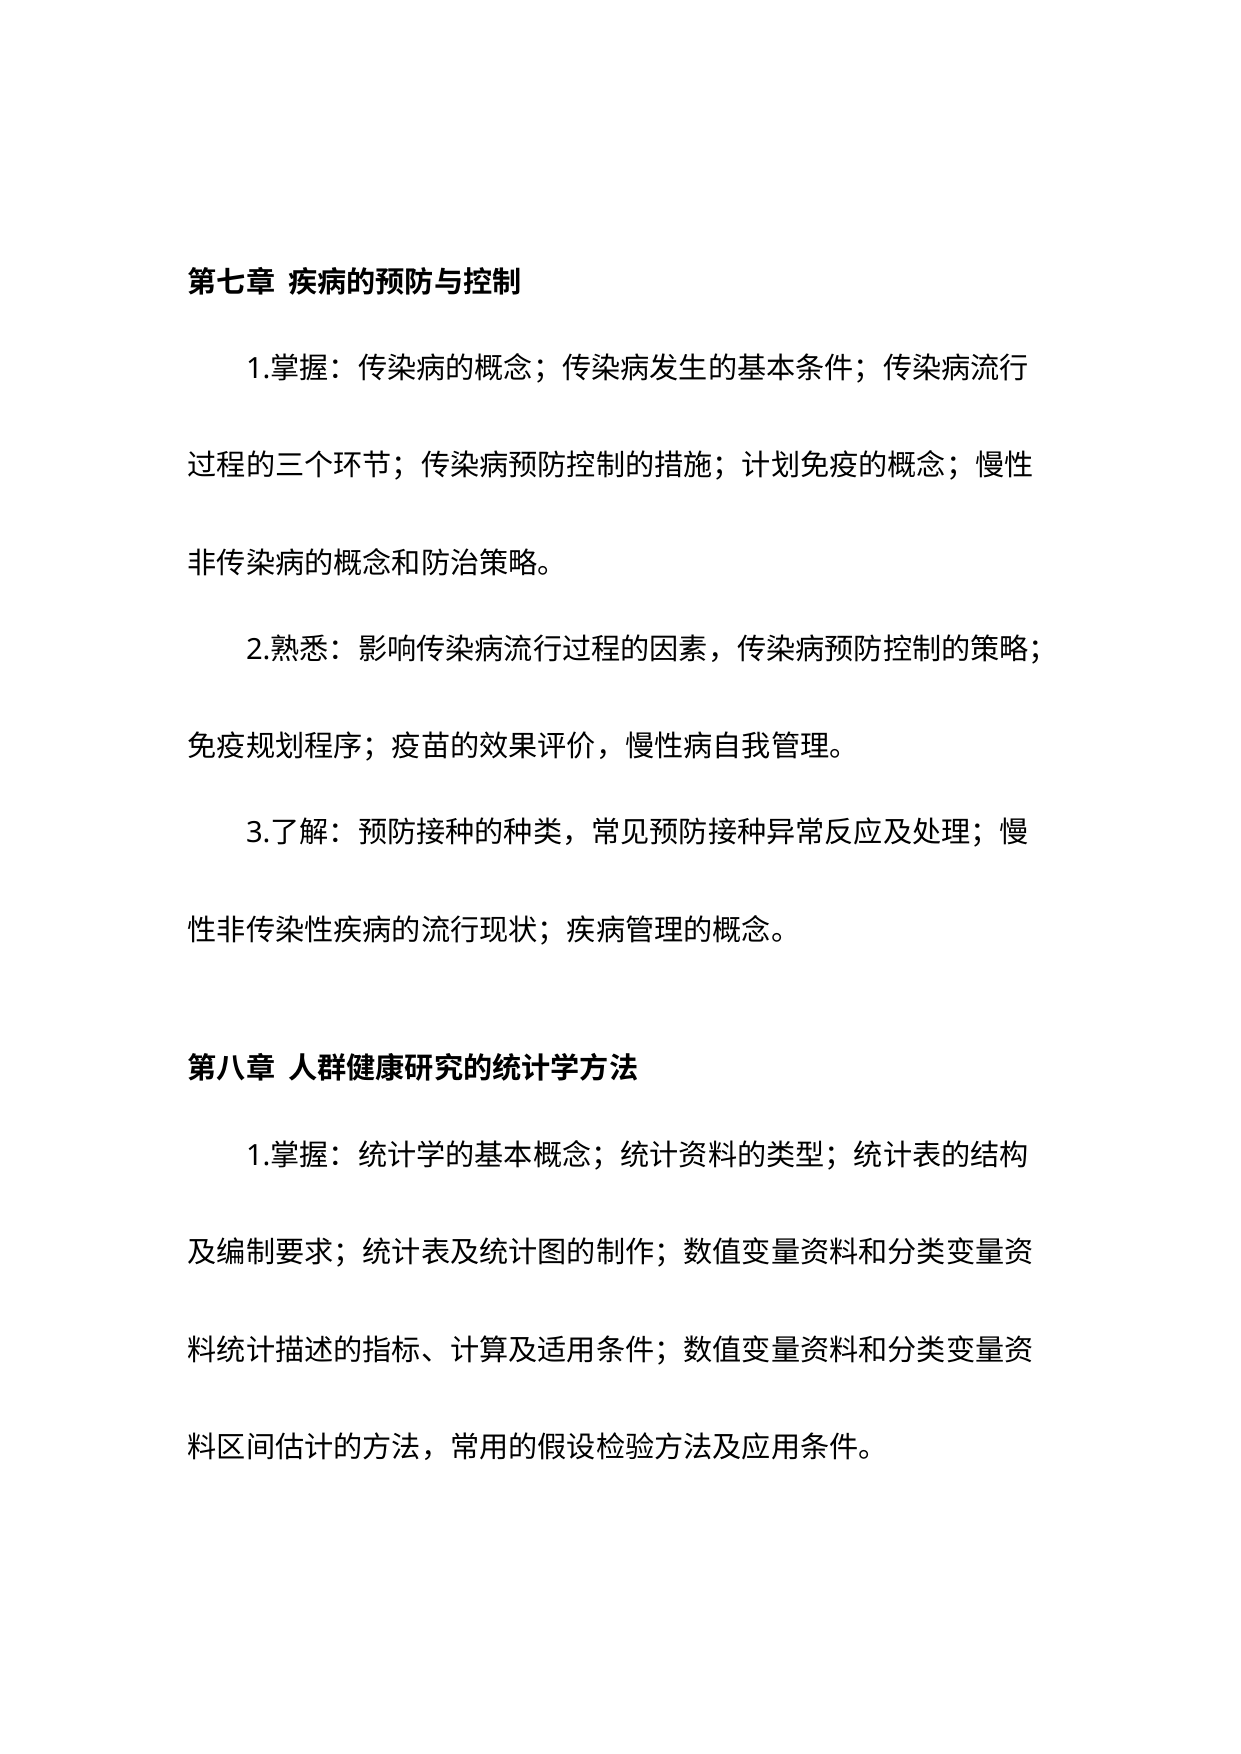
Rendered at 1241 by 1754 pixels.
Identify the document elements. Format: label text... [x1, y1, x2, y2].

text 1.掌握：传染病的概念；传染病发生的基本条件；传染病流行过程的三个环节；传染病预防控制的措施；计划免疫的概念；慢性非传染病的概念和防治策略。 [187, 333, 1053, 593]
text 3.了解：预防接种的种类，常见预防接种异常反应及处理；慢性非传染性疾病的流行现状；疾病管理的概念。 [187, 798, 1053, 960]
text 1.掌握：统计学的基本概念；统计资料的类型；统计表的结构及编制要求；统计表及统计图的制作；数值变量资料和分类变量资料统计描述的指标、计算及适用条件；数值变量资料和分类变量资料区间估计的方法，常用的假设检验方法及应用条件。 [187, 1120, 1053, 1477]
text 2.熟悉：影响传染病流行过程的因素，传染病预防控制的策略；免疫规划程序；疫苗的效果评价，慢性病自我管理。 [187, 614, 1053, 777]
text 第八章 人群健康研究的统计学方法 [187, 1034, 1053, 1099]
text 第七章 疾病的预防与控制 [187, 247, 1053, 312]
